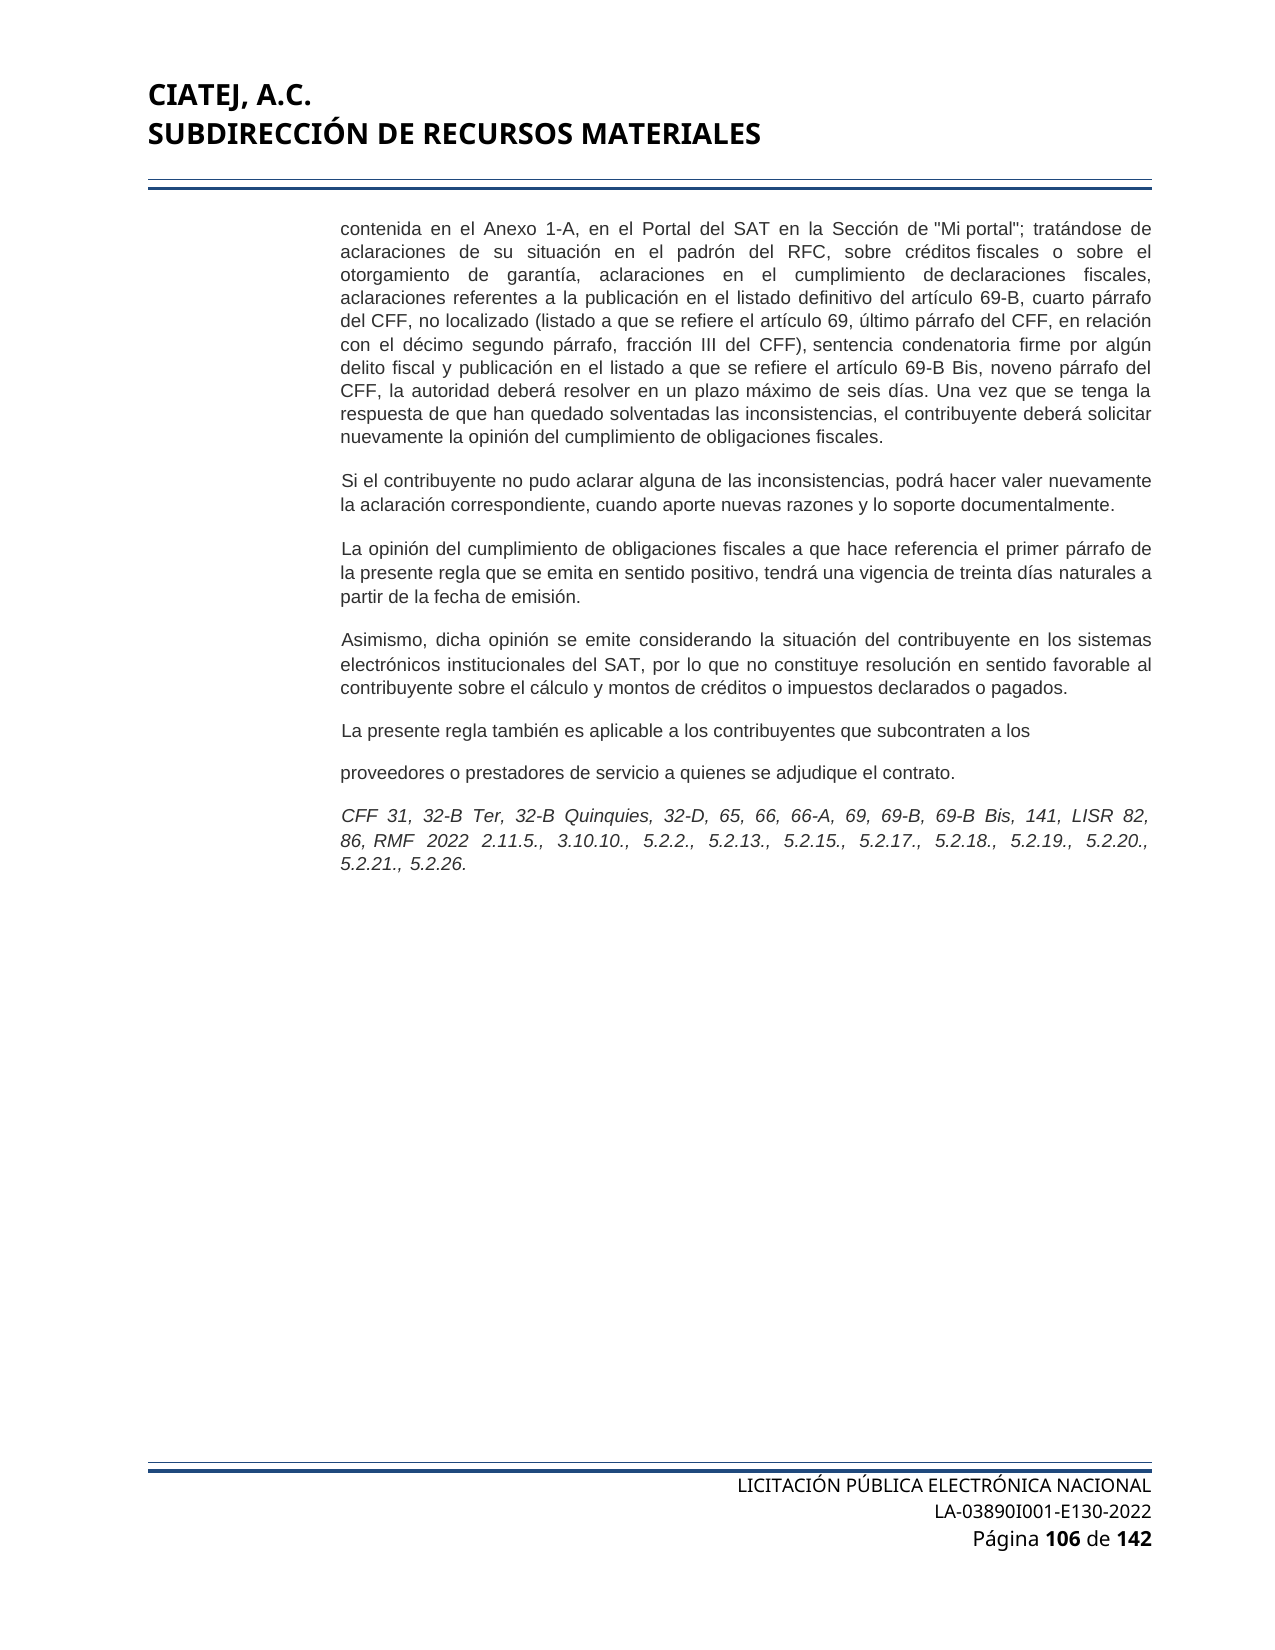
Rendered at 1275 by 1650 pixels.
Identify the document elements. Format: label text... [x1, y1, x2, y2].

text Si el contribuyente no pudo aclarar alguna de las inconsistencias, podrá hacer valer nuevamente la aclaración correspondiente, cuando aporte nuevas razones y lo soporte documentalmente. [220, 466, 1152, 516]
text Asimismo, dicha opinión se emite considerando la situación del contribuyente en los sistemas electrónicos institucionales del SAT, por lo que no constituye resolución en sentido favorable al contribuyente sobre el cálculo y montos de créditos o impuestos declarados o pagados. [220, 625, 1152, 698]
text La opinión del cumplimiento de obligaciones fiscales a que hace referencia el primer párrafo de la presente regla que se emita en sentido positivo, tendrá una vigencia de treinta días naturales a partir de la fecha de emisión. [220, 534, 1152, 607]
text CFF 31, 32-B Ter, 32-B Quinquies, 32-D, 65, 66, 66-A, 69, 69-B, 69-B Bis, 141, LISR 82, 86, RMF 2022 2.11.5., 3.10.10., 5.2.2., 5.2.13., 5.2.15., 5.2.17., 5.2.18., 5.2.19., 5.2.20., 5.2.21., 5.2.26. [220, 801, 1152, 874]
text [220, 217, 1152, 448]
text La presente regla también es aplicable a los contribuyentes que subcontraten a los [220, 716, 1152, 743]
text proveedores o prestadores de servicio a quienes se adjudique el contrato. [340, 762, 1152, 783]
